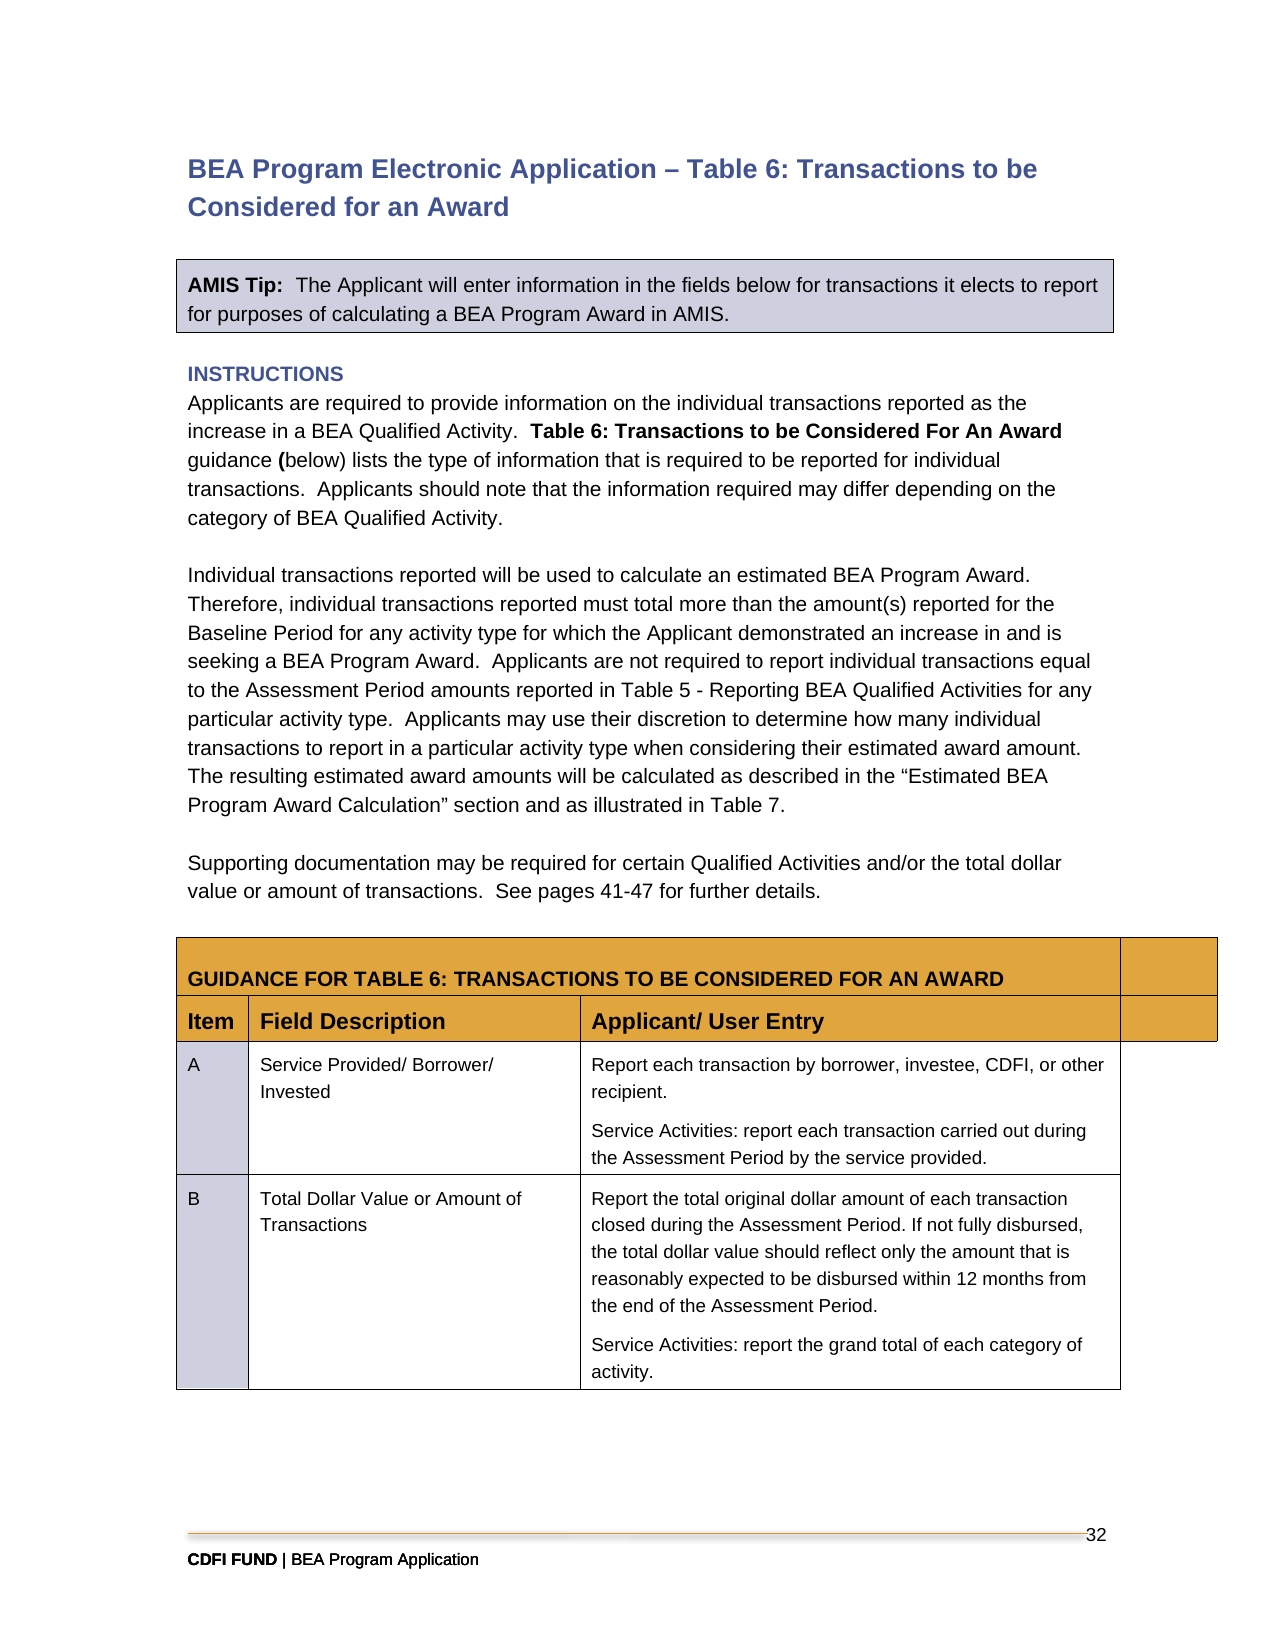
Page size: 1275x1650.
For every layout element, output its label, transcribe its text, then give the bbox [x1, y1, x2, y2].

table_cell Item [177, 996, 248, 1041]
table_header Guidance for TAble 6: Transactions to be considered for an award [177, 938, 1120, 995]
table_header AMIS Tip: The Applicant will enter information in the fields below for transactions it elects to report for purposes of calculating a BEA Program Award in AMIS. [177, 260, 1113, 332]
table_cell B [177, 1175, 248, 1388]
subtitle Instructions [187, 362, 1106, 386]
text Supporting documentation may be required for certain Qualified Activities and/or the total dollar value or amount of transactions. See pages 41-47 for further details. [187, 851, 1106, 903]
table_cell Report each transaction by borrower, investee, CDFI, or other recipient. Service Activities: report each transaction carried out during the Assessment Period by the service provided. [581, 1042, 1120, 1174]
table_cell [249, 1175, 580, 1388]
text Individual transactions reported will be used to calculate an estimated BEA Program Award. Therefore, individual transactions reported must total more than the amount(s) reported for the Baseline Period for any activity type for which the Applicant demonstrated an increase in and is seeking a BEA Program Award. Applicants are not required to report individual transactions equal to the Assessment Period amounts reported in Table 5 - Reporting BEA Qualified Activities for any particular activity type. Applicants may use their discretion to determine how many individual transactions to report in a particular activity type when considering their estimated award amount. The resulting estimated award amounts will be calculated as described in the “Estimated BEA Program Award Calculation” section and as illustrated in Table 7. [187, 563, 1106, 817]
text Applicants are required to provide information on the individual transactions reported as the increase in a BEA Qualified Activity. Table 6: Transactions to be Considered For An Award guidance (below) lists the type of information that is required to be reported for individual transactions. Applicants should note that the information required may differ depending on the category of BEA Qualified Activity. [187, 391, 1106, 529]
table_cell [581, 1175, 1120, 1388]
table_cell Field Description [249, 996, 580, 1041]
subtitle BEA Program Electronic Application – Table 6: Transactions to be Considered for an Award [187, 153, 1106, 222]
table_cell Service Provided/ Borrower/ Invested [249, 1042, 580, 1174]
table_cell A [177, 1042, 248, 1174]
table_cell Applicant/ User Entry [581, 996, 1120, 1041]
